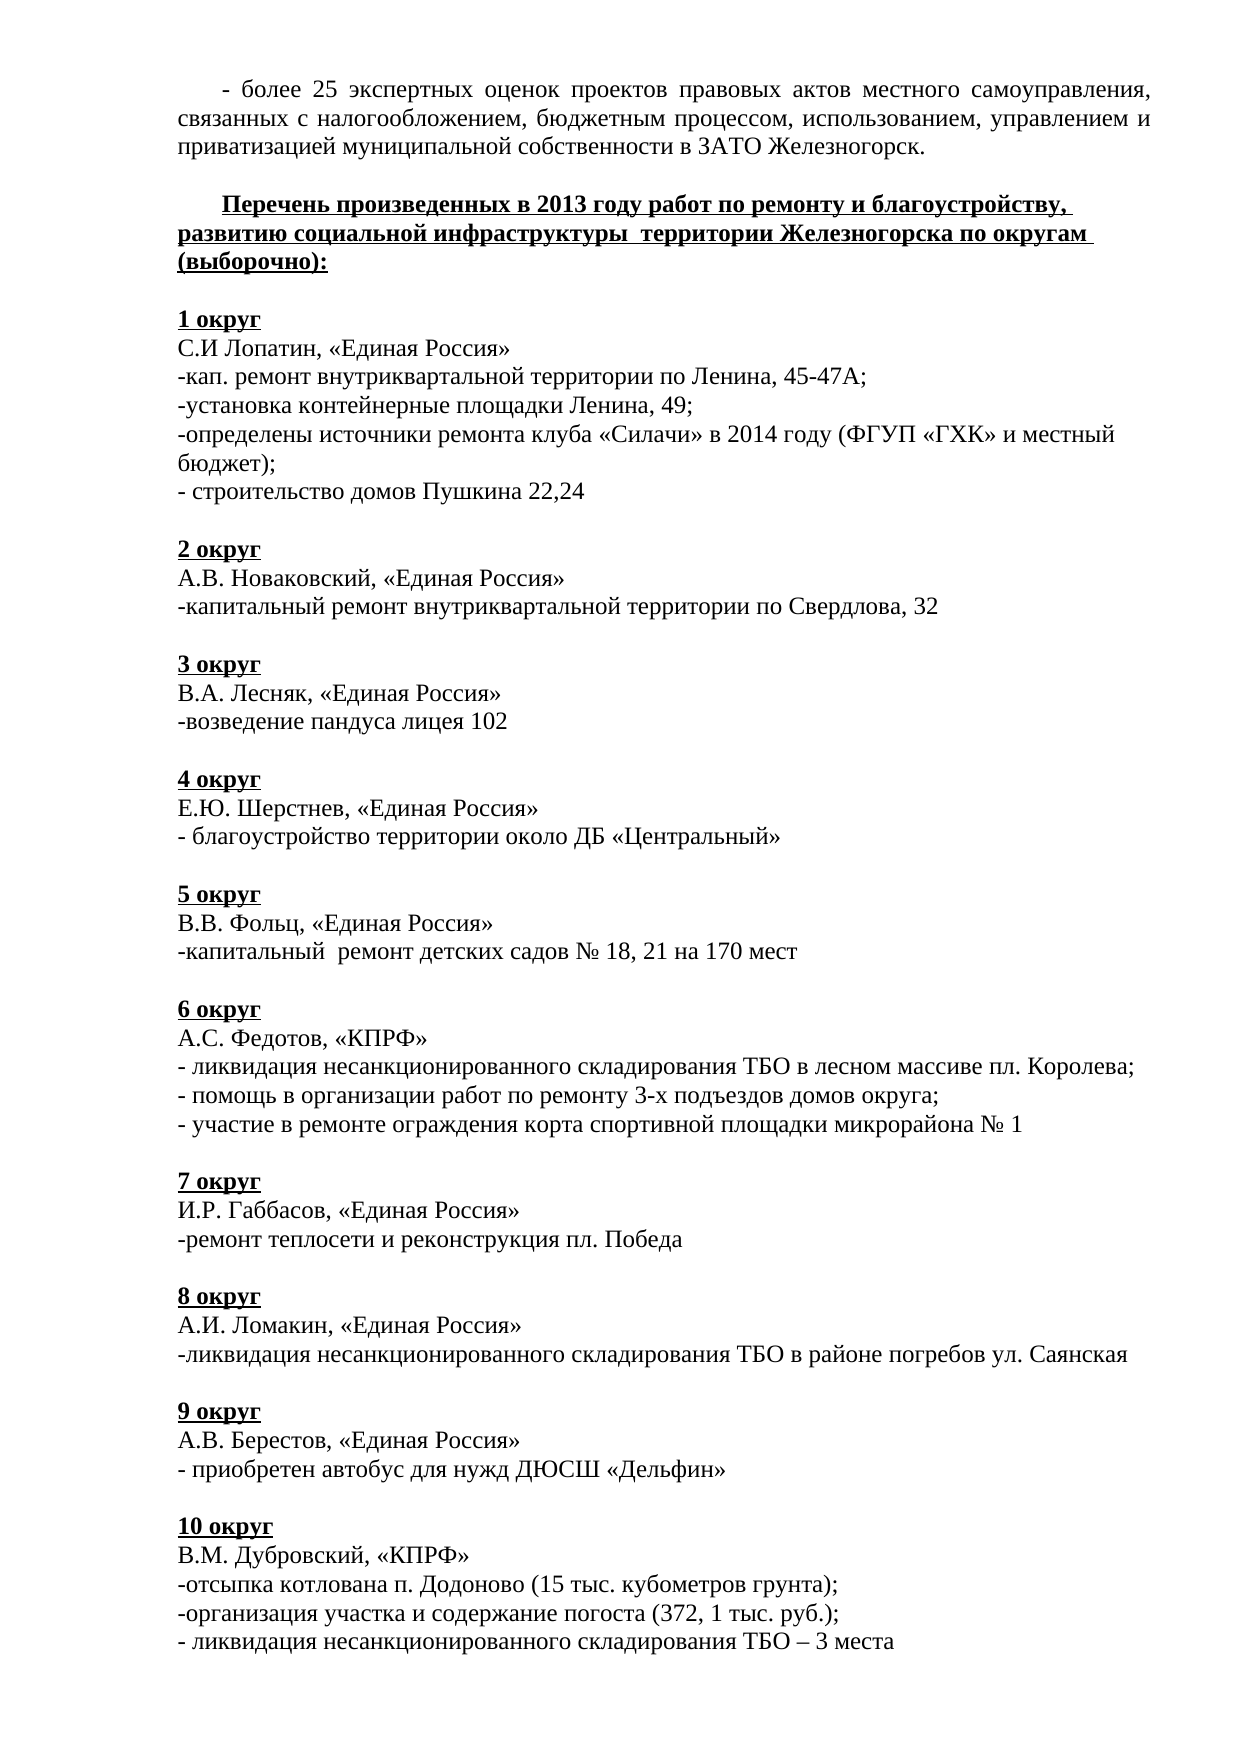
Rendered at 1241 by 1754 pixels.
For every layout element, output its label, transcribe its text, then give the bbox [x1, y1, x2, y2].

text В.М. Дубровский, «КПРФ» [177, 1540, 1152, 1569]
text -возведение пандуса лицея 102 [177, 706, 1152, 735]
text 6 округ [177, 994, 1152, 1023]
text - приобретен автобус для нужд ДЮСШ «Дельфин» [177, 1454, 1152, 1483]
text - ликвидация несанкционированного складирования ТБО – 3 места [177, 1626, 1152, 1655]
text - помощь в организации работ по ремонту 3-х подъездов домов округа; [177, 1080, 1152, 1109]
text А.С. Федотов, «КПРФ» [177, 1023, 1152, 1051]
text 2 округ [177, 534, 1152, 563]
text -капитальный ремонт внутриквартальной территории по Свердлова, 32 [177, 591, 1152, 620]
text -ремонт теплосети и реконструкция пл. Победа [177, 1224, 1152, 1253]
text А.В. Новаковский, «Единая Россия» [177, 563, 1152, 591]
text Е.Ю. Шерстнев, «Единая Россия» [177, 793, 1152, 821]
text -кап. ремонт внутриквартальной территории по Ленина, 45-47А; [177, 361, 1152, 390]
text Перечень произведенных в 2013 году работ по ремонту и благоустройству, развитию социальной инфраструктуры территории Железногорска по округам (выборочно): [177, 189, 1152, 275]
text 3 округ [177, 649, 1152, 678]
text А.И. Ломакин, «Единая Россия» [177, 1310, 1152, 1339]
text - участие в ремонте ограждения корта спортивной площадки микрорайона № 1 [177, 1109, 1152, 1138]
text 9 округ [177, 1396, 1152, 1425]
text В.В. Фольц, «Единая Россия» [177, 908, 1152, 936]
text 1 округ [177, 304, 1152, 333]
text - более 25 экспертных оценок проектов правовых актов местного самоуправления, связанных с налогообложением, бюджетным процессом, использованием, управлением и приватизацией муниципальной собственности в ЗАТО Железногорск. [177, 74, 1152, 160]
text - благоустройство территории около ДБ «Центральный» [177, 821, 1152, 850]
text -установка контейнерные площадки Ленина, 49; [177, 390, 1152, 419]
text 7 округ [177, 1166, 1152, 1195]
text 4 округ [177, 764, 1152, 793]
text -капитальный ремонт детских садов № 18, 21 на 170 мест [177, 936, 1152, 965]
text И.Р. Габбасов, «Единая Россия» [177, 1195, 1152, 1224]
text А.В. Берестов, «Единая Россия» [177, 1425, 1152, 1454]
text 8 округ [177, 1281, 1152, 1310]
text -отсыпка котлована п. Додоново (15 тыс. кубометров грунта); [177, 1569, 1152, 1598]
text 10 округ [177, 1511, 1152, 1540]
text 5 округ [177, 879, 1152, 908]
text В.А. Лесняк, «Единая Россия» [177, 678, 1152, 706]
text -определены источники ремонта клуба «Силачи» в 2014 году (ФГУП «ГХК» и местный бюджет); [177, 419, 1152, 476]
text - ликвидация несанкционированного складирования ТБО в лесном массиве пл. Королева; [177, 1051, 1152, 1080]
text -организация участка и содержание погоста (372, 1 тыс. руб.); [177, 1598, 1152, 1626]
text - строительство домов Пушкина 22,24 [177, 476, 1152, 505]
text -ликвидация несанкционированного складирования ТБО в районе погребов ул. Саянская [177, 1339, 1152, 1368]
text С.И Лопатин, «Единая Россия» [177, 333, 1152, 361]
